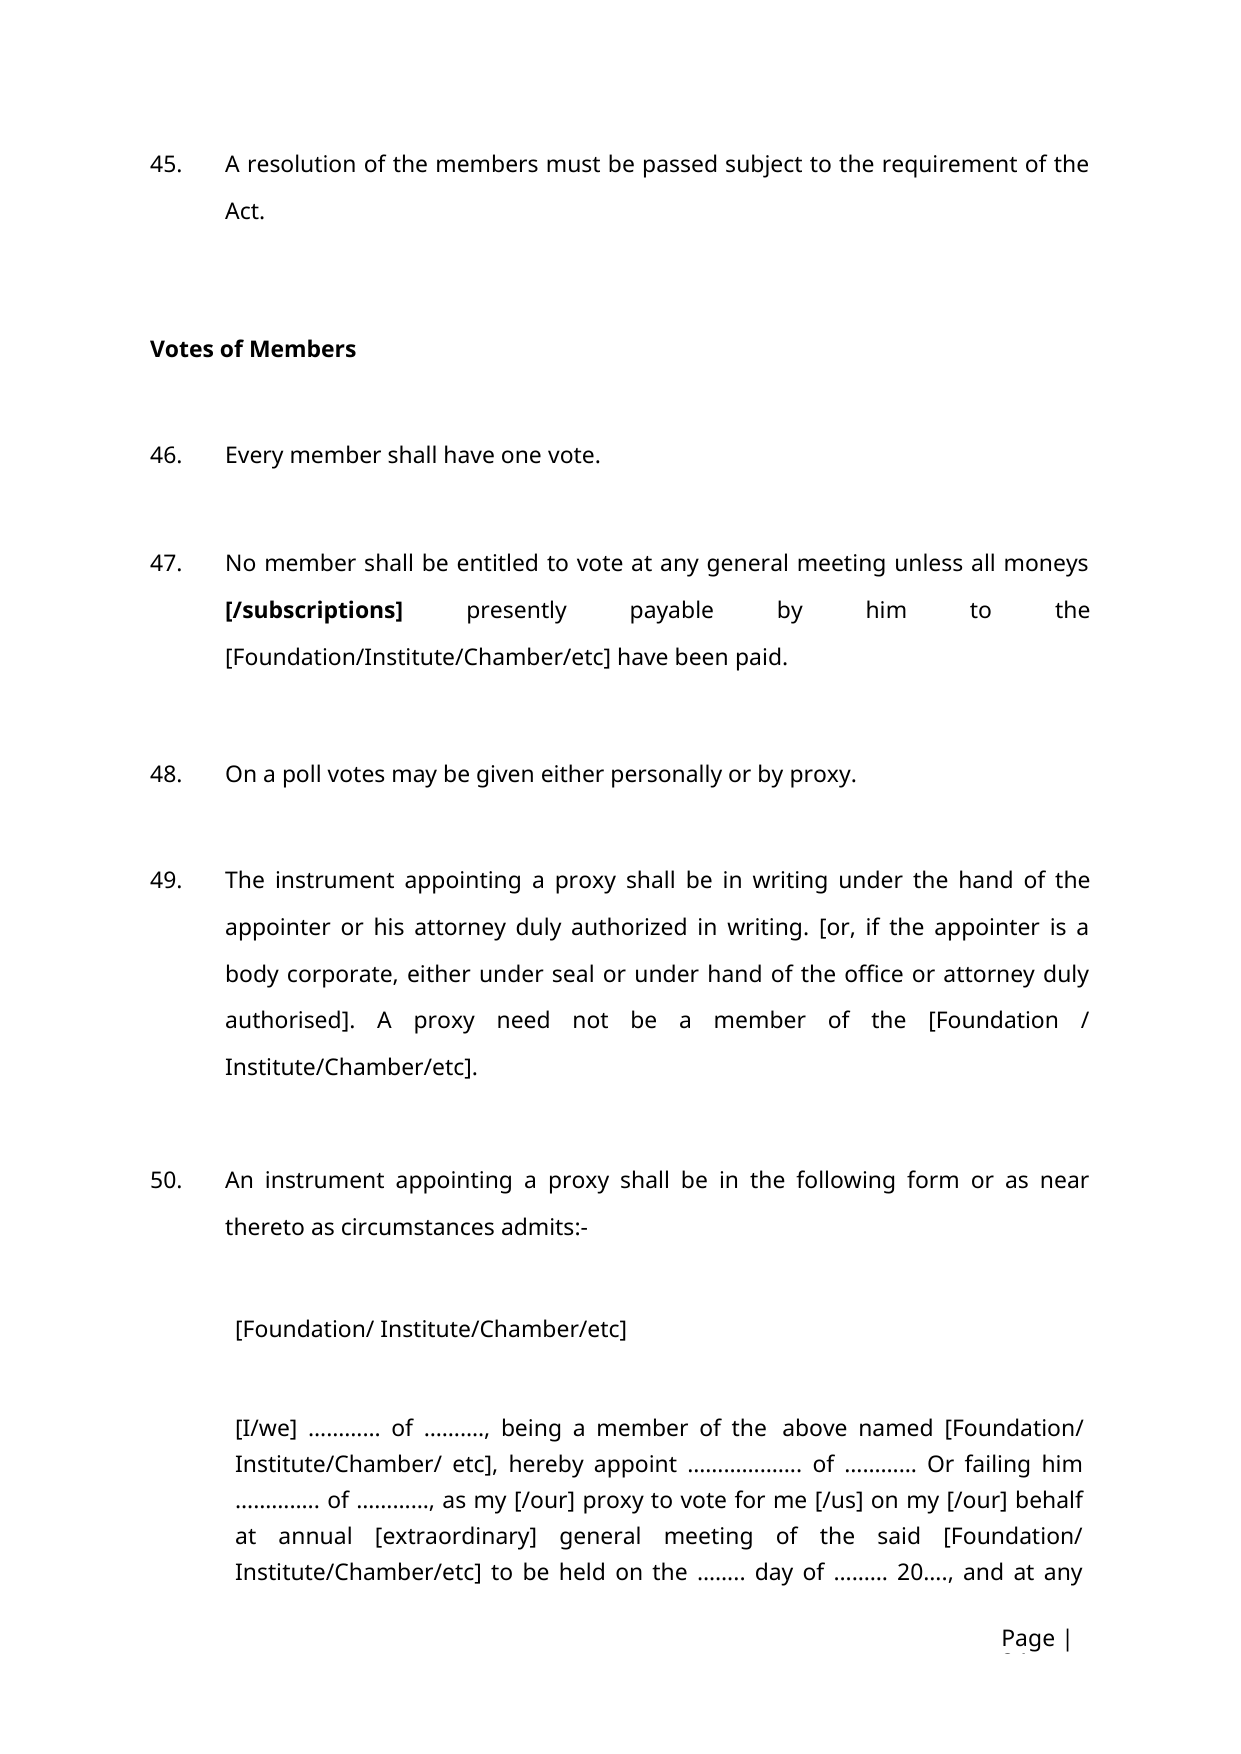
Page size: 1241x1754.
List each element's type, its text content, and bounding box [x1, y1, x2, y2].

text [235, 1412, 1084, 1587]
subtitle Votes of Members [150, 333, 1105, 364]
list On a poll votes may be given either personally or by proxy. [150, 758, 1105, 789]
list No member shall be entitled to vote at any general meeting unless all moneys [/subscriptions] presently payable by him to the [Foundation/Institute/Chamber/etc] have been paid. [150, 547, 1090, 672]
list The instrument appointing a proxy shall be in writing under the hand of the appointer or his attorney duly authorized in writing. [or, if the appointer is a body corporate, either under seal or under hand of the office or attorney duly authorised]. A proxy need not be a member of the [Foundation / Institute/Chamber/etc]. [150, 864, 1091, 1082]
list A resolution of the members must be passed subject to the requirement of the Act. [150, 148, 1090, 226]
list Every member shall have one vote. [150, 439, 1105, 470]
text [Foundation/ Institute/Chamber/etc] [235, 1313, 1105, 1344]
list An instrument appointing a proxy shall be in the following form or as near thereto as circumstances admits:- [150, 1164, 1090, 1242]
